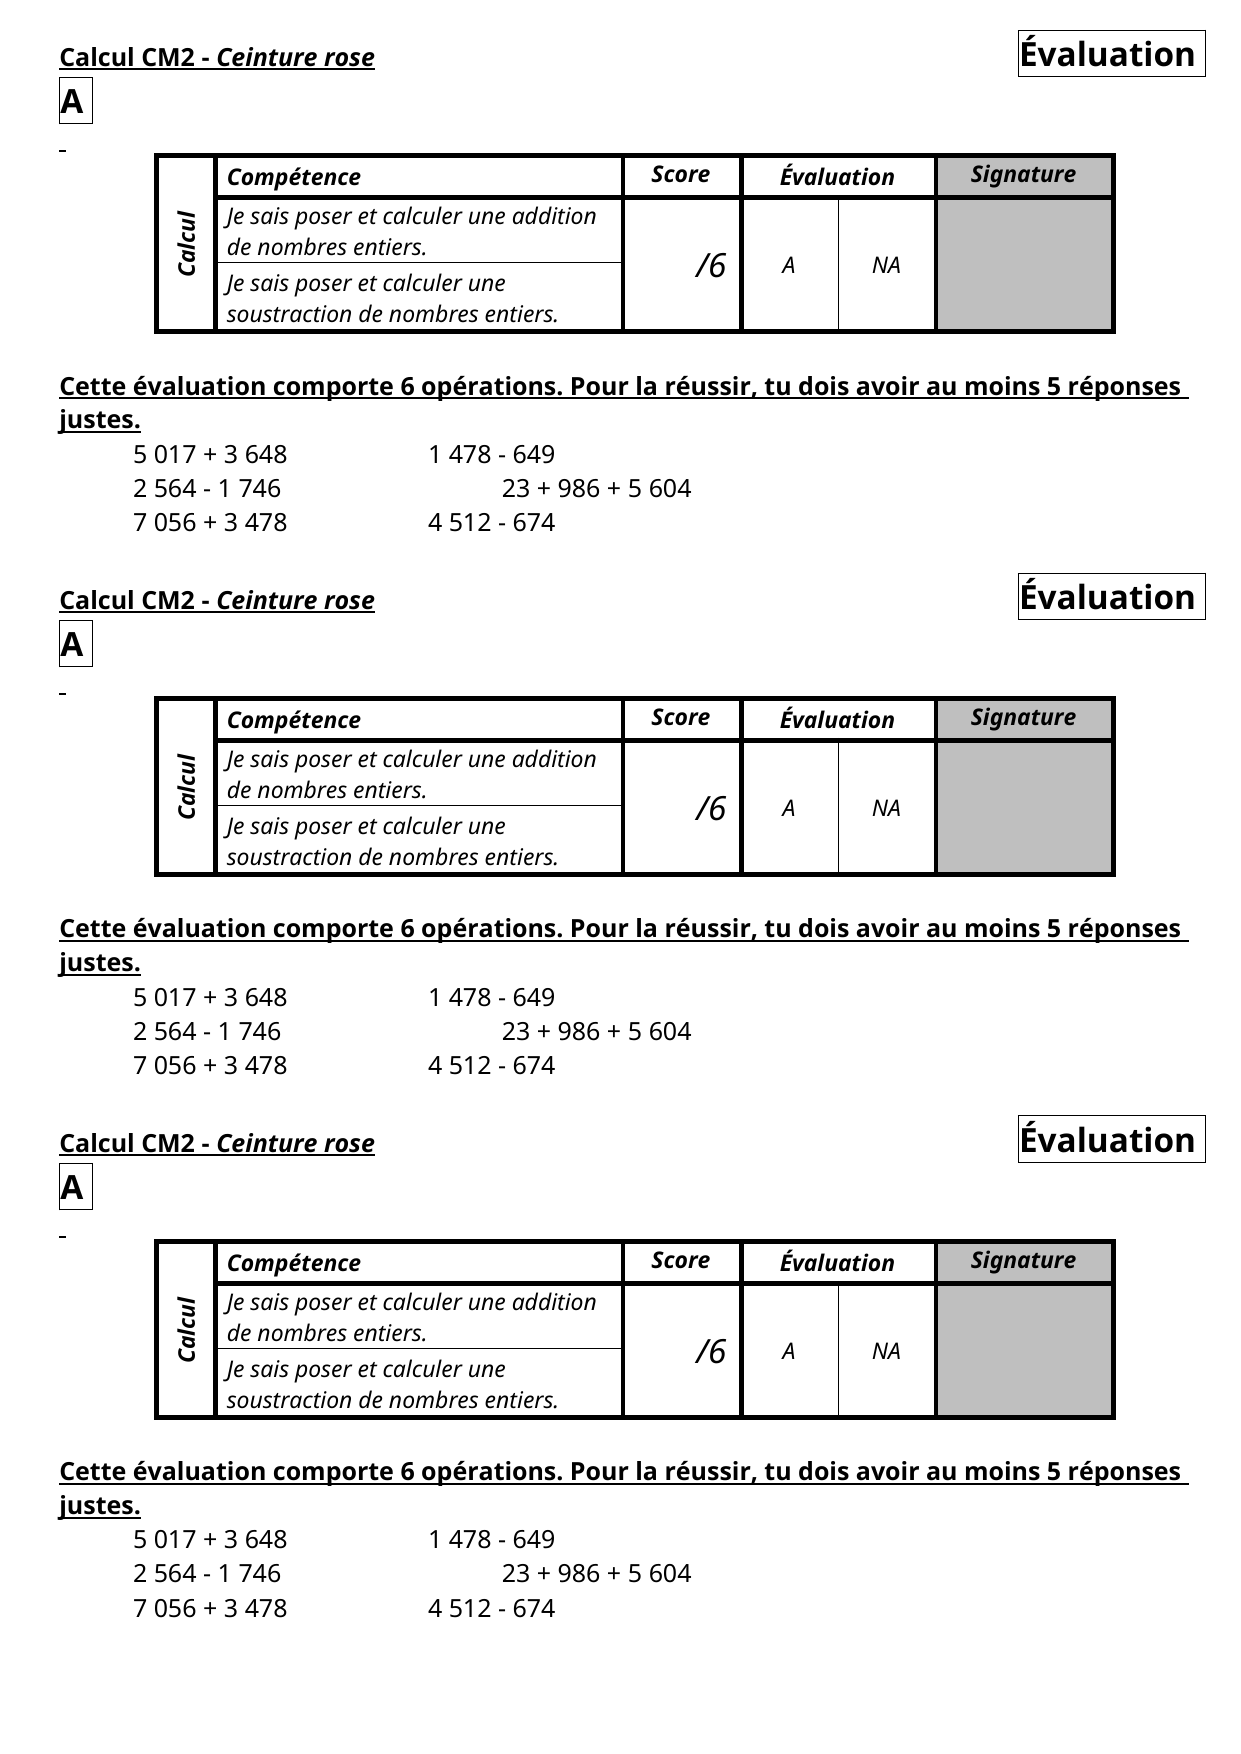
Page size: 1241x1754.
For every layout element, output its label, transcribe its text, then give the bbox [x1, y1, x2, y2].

table_cell Je sais poser et calculer une soustraction de nombres entiers. [218, 1349, 621, 1415]
text 2 564 - 1 746 23 + 986 + 5 604 [59, 1013, 1211, 1047]
table_header Compétence [218, 701, 621, 738]
table_cell Je sais poser et calculer une soustraction de nombres entiers. [218, 806, 621, 872]
table_header Score [625, 1244, 739, 1281]
table_cell /6 [625, 200, 739, 329]
table_cell A [744, 743, 838, 872]
text Calcul CM2 - Ceinture rose Évaluation A [59, 29, 1211, 124]
table_header Compétence [218, 1244, 621, 1281]
table_cell [938, 743, 1111, 872]
table_header Score [625, 158, 739, 195]
table_cell NA [839, 743, 934, 872]
text 7 056 + 3 478 4 512 - 674 [59, 1047, 1211, 1081]
table_header Évaluation [744, 158, 934, 195]
table_header Compétence [218, 158, 621, 195]
table_header Signature [938, 158, 1111, 195]
text 5 017 + 3 648 1 478 - 649 [59, 1522, 1211, 1556]
table_cell /6 [625, 743, 739, 872]
text 7 056 + 3 478 4 512 - 674 [59, 504, 1211, 538]
table_cell Je sais poser et calculer une addition de nombres entiers. [218, 200, 621, 262]
text 2 564 - 1 746 23 + 986 + 5 604 [59, 1556, 1211, 1590]
table_cell [938, 200, 1111, 329]
text Calcul CM2 - Ceinture rose Évaluation A [59, 1115, 1211, 1210]
table_header Calcul [159, 158, 213, 329]
table_cell Je sais poser et calculer une addition de nombres entiers. [218, 743, 621, 805]
text 7 056 + 3 478 4 512 - 674 [59, 1590, 1211, 1624]
text Cette évaluation comporte 6 opérations. Pour la réussir, tu dois avoir au moins 5 réponses justes. [59, 368, 1211, 436]
text 5 017 + 3 648 1 478 - 649 [59, 436, 1211, 470]
table_header Signature [938, 1244, 1111, 1281]
table_cell NA [839, 200, 934, 329]
table_cell A [744, 200, 838, 329]
table_header Calcul [159, 1244, 213, 1415]
table_cell A [744, 1286, 838, 1415]
table_header Évaluation [744, 701, 934, 738]
table_cell [938, 1286, 1111, 1415]
table_cell /6 [625, 1286, 739, 1415]
table_header Score [625, 701, 739, 738]
table_cell Je sais poser et calculer une soustraction de nombres entiers. [218, 263, 621, 329]
table_cell NA [839, 1286, 934, 1415]
text Calcul CM2 - Ceinture rose Évaluation A [59, 572, 1211, 667]
text Cette évaluation comporte 6 opérations. Pour la réussir, tu dois avoir au moins 5 réponses justes. [59, 1454, 1211, 1522]
table_cell Je sais poser et calculer une addition de nombres entiers. [218, 1286, 621, 1348]
text 5 017 + 3 648 1 478 - 649 [59, 979, 1211, 1013]
table_header Signature [938, 701, 1111, 738]
table_header Calcul [159, 701, 213, 872]
text 2 564 - 1 746 23 + 986 + 5 604 [59, 470, 1211, 504]
table_header Évaluation [744, 1244, 934, 1281]
text Cette évaluation comporte 6 opérations. Pour la réussir, tu dois avoir au moins 5 réponses justes. [59, 911, 1211, 979]
